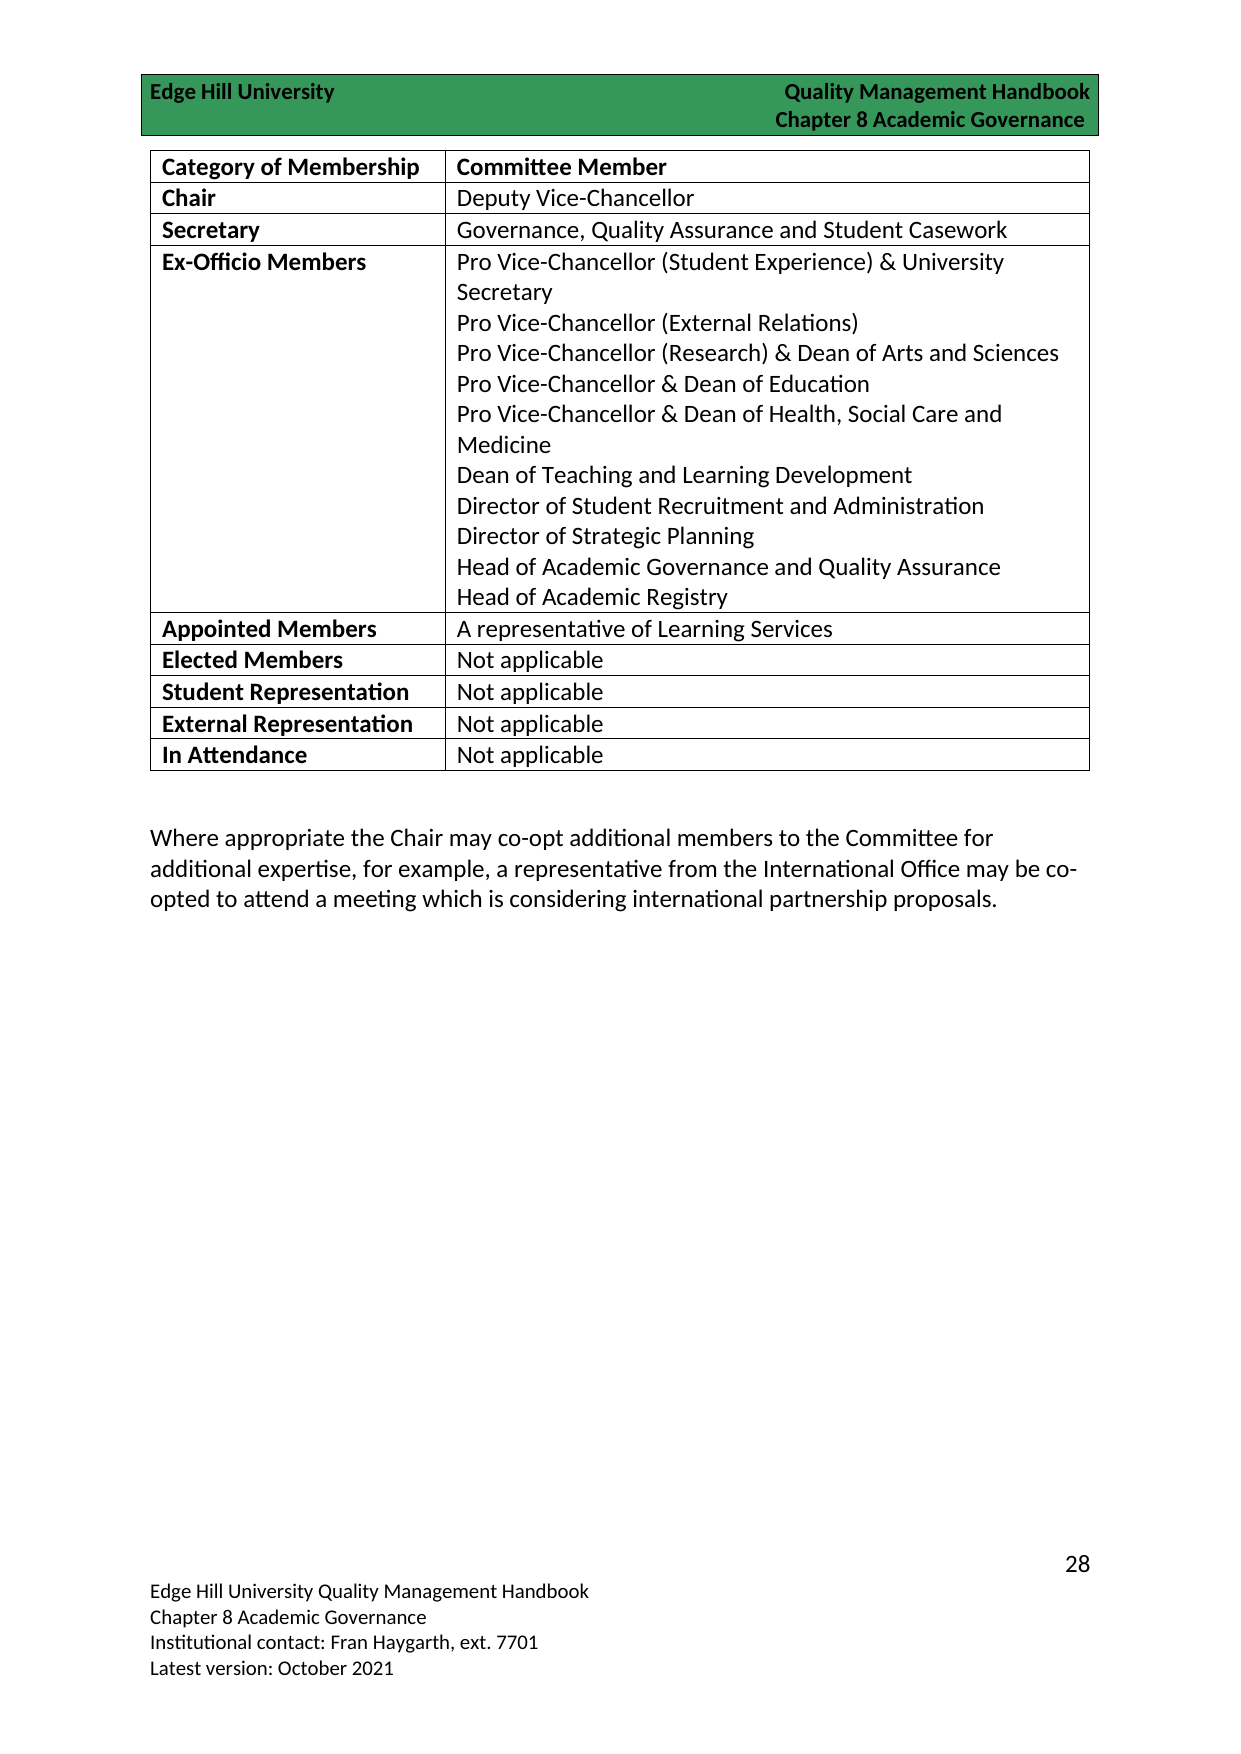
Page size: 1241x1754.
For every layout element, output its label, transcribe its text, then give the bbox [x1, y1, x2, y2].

table_cell Not applicable [446, 676, 1089, 707]
table_cell In Attendance [151, 739, 445, 770]
table_header Committee Member [446, 151, 1089, 182]
table_cell Not applicable [446, 739, 1089, 770]
table_cell Not applicable [446, 708, 1089, 738]
table_cell Not applicable [446, 645, 1089, 675]
table_cell Deputy Vice-Chancellor [446, 183, 1089, 213]
table_header Category of Membership [151, 151, 445, 182]
table_cell External Representation [151, 708, 445, 738]
table_cell Chair [151, 183, 445, 213]
table_cell A representative of Learning Services [446, 613, 1089, 643]
text Where appropriate the Chair may co-opt additional members to the Committee for additional expertise, for example, a representative from the International Office may be co-opted to attend a meeting which is considering international partnership proposals. [150, 822, 1090, 914]
table_cell Pro Vice-Chancellor (Student Experience) & University Secretary Pro Vice-Chancellor (External Relations) Pro Vice-Chancellor (Research) & Dean of Arts and Sciences Pro Vice-Chancellor & Dean of Education Pro Vice-Chancellor & Dean of Health, Social Care and Medicine Dean of Teaching and Learning Development Director of Student Recruitment and Administration Director of Strategic Planning Head of Academic Governance and Quality Assurance Head of Academic Registry [446, 246, 1089, 612]
table_cell Secretary [151, 214, 445, 245]
table_cell Ex-Officio Members [151, 246, 445, 612]
table_cell Student Representation [151, 676, 445, 707]
table_cell Appointed Members [151, 613, 445, 643]
table_cell Elected Members [151, 645, 445, 675]
table_cell Governance, Quality Assurance and Student Casework [446, 214, 1089, 245]
